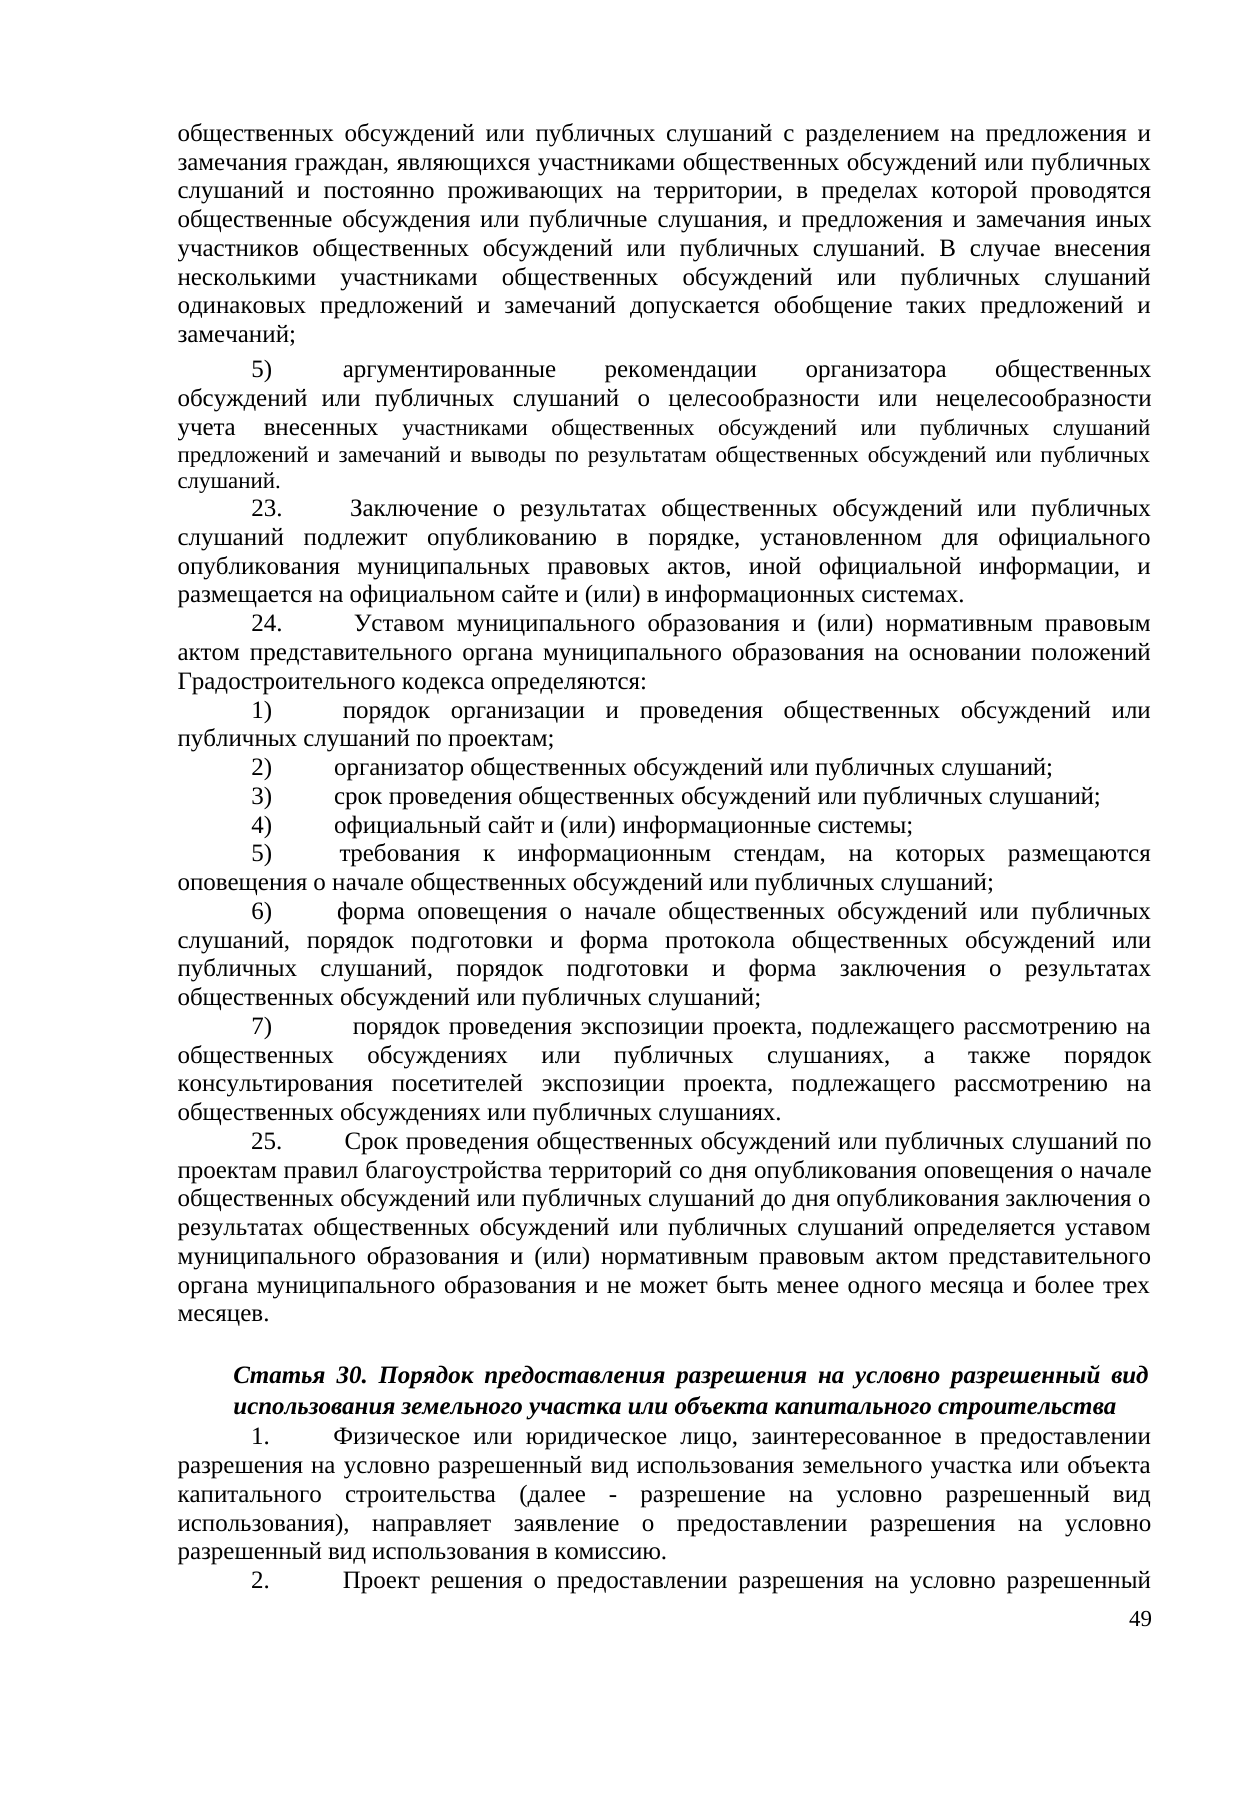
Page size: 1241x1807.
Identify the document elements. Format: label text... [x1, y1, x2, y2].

list форма оповещения о начале общественных обсуждений или публичных слушаний, порядок подготовки и форма протокола общественных обсуждений или публичных слушаний, порядок подготовки и форма заключения о результатах общественных обсуждений или публичных слушаний; [177, 896, 1152, 1011]
list официальный сайт и (или) информационные системы; [177, 810, 1152, 838]
list порядок организации и проведения общественных обсуждений или публичных слушаний по проектам; [177, 695, 1152, 752]
list порядок проведения экспозиции проекта, подлежащего рассмотрению на общественных обсуждениях или публичных слушаниях, а также порядок консультирования посетителей экспозиции проекта, подлежащего рассмотрению на общественных обсуждениях или публичных слушаниях. [177, 1011, 1152, 1126]
list Срок проведения общественных обсуждений или публичных слушаний по проектам правил благоустройства территорий со дня опубликования оповещения о начале общественных обсуждений или публичных слушаний до дня опубликования заключения о результатах общественных обсуждений или публичных слушаний определяется уставом муниципального образования и (или) нормативным правовым актом представительного органа муниципального образования и не может быть менее одного месяца и более трех месяцев. [177, 1126, 1152, 1327]
subtitle Статья 30. Порядок предоставления разрешения на условно разрешенный вид использования земельного участка или объекта капитального строительства [233, 1360, 1152, 1419]
list Физическое или юридическое лицо, заинтересованное в предоставлении разрешения на условно разрешенный вид использования земельного участка или объекта капитального строительства (далее - разрешение на условно разрешенный вид использования), направляет заявление о предоставлении разрешения на условно разрешенный вид использования в комиссию. [177, 1421, 1152, 1565]
list требования к информационным стендам, на которых размещаются оповещения о начале общественных обсуждений или публичных слушаний; [177, 838, 1152, 896]
list срок проведения общественных обсуждений или публичных слушаний; [177, 781, 1152, 810]
list Заключение о результатах общественных обсуждений или публичных слушаний подлежит опубликованию в порядке, установленном для официального опубликования муниципальных правовых актов, иной официальной информации, и размещается на официальном сайте и (или) в информационных системах. [177, 493, 1152, 608]
list аргументированные рекомендации организатора общественных обсуждений или публичных слушаний о целесообразности или нецелесообразности учета внесенных участниками общественных обсуждений или публичных слушаний предложений и замечаний и выводы по результатам общественных обсуждений или публичных слушаний. [177, 354, 1152, 493]
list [177, 118, 1152, 348]
list организатор общественных обсуждений или публичных слушаний; [177, 752, 1152, 781]
list Уставом муниципального образования и (или) нормативным правовым актом представительного органа муниципального образования на основании положений Градостроительного кодекса определяются: [177, 608, 1152, 694]
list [177, 1565, 1152, 1594]
